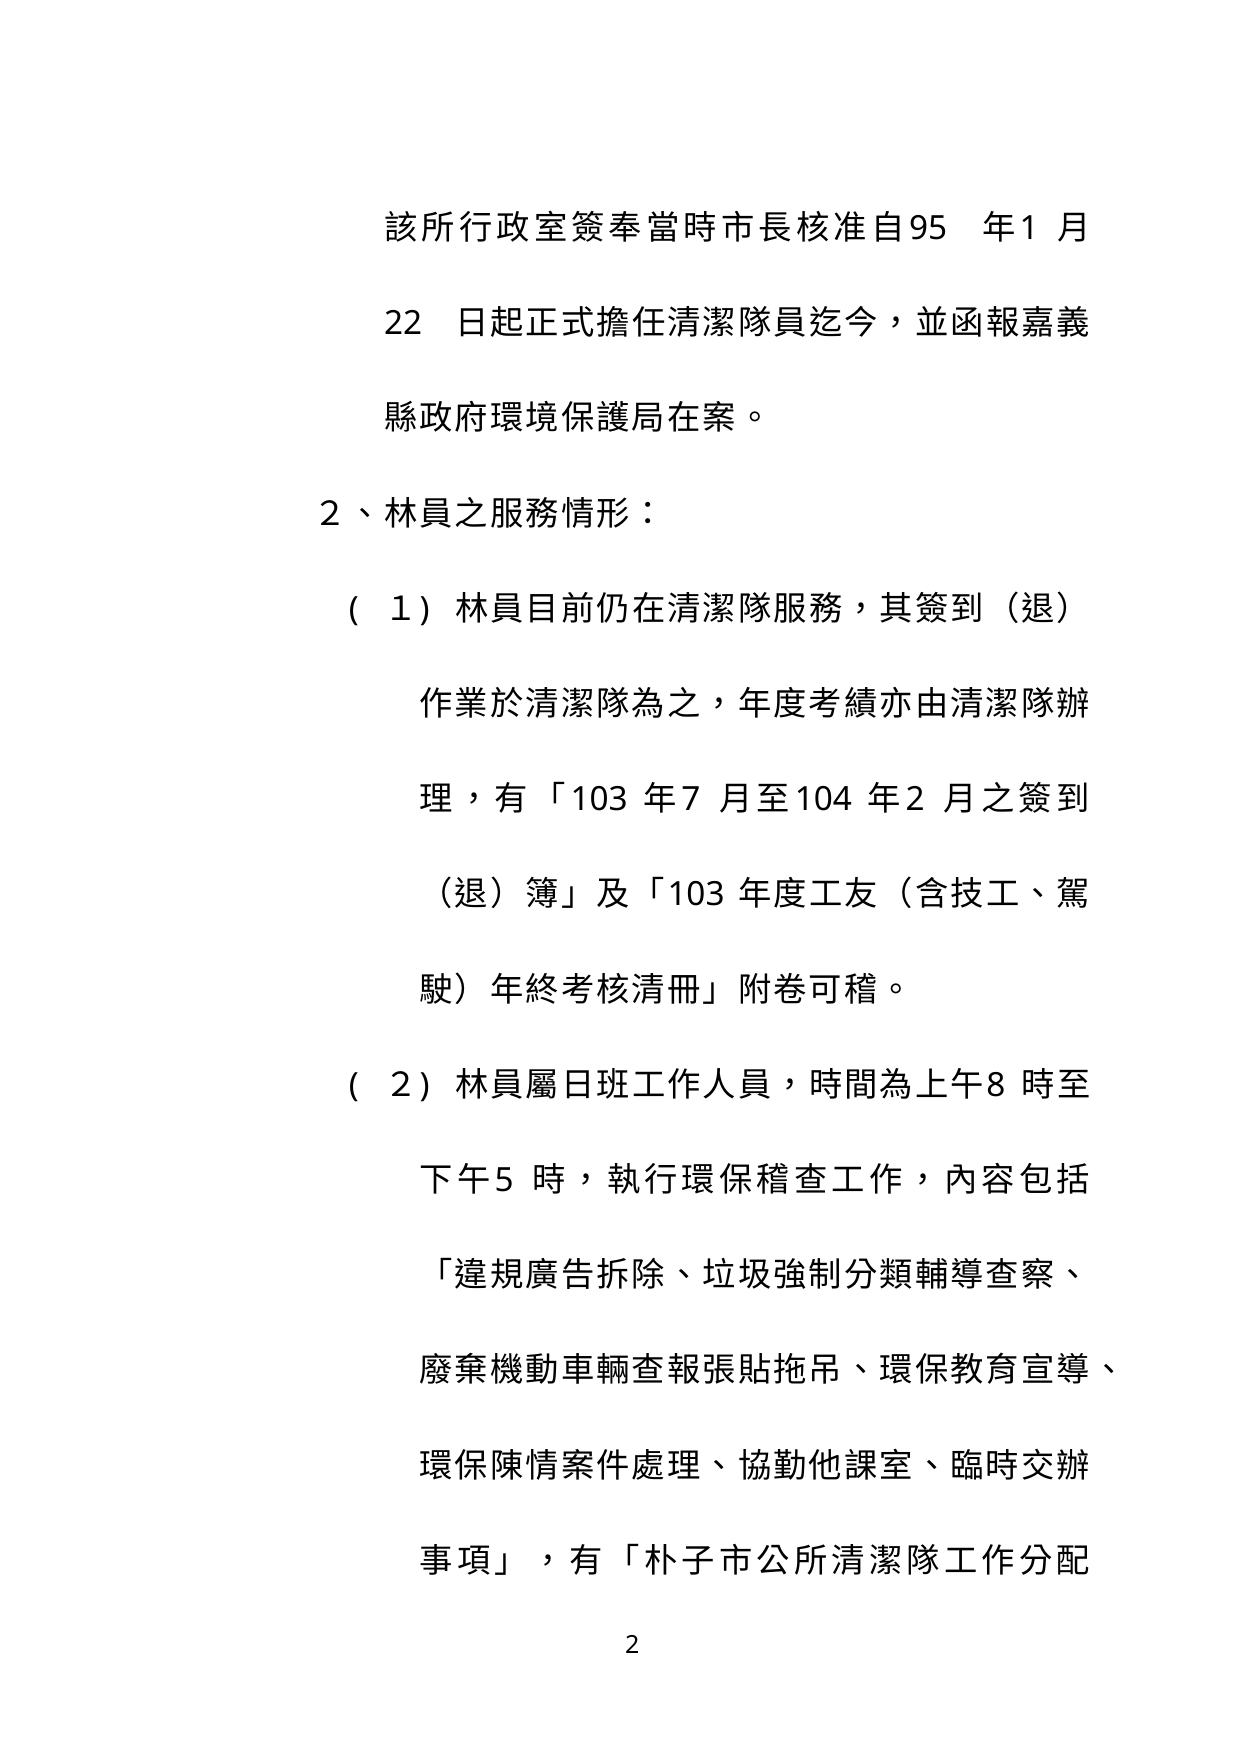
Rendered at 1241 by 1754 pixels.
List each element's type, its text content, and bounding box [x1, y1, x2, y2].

subtitle 林員之服務情形： [280, 463, 1092, 558]
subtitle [280, 177, 1092, 463]
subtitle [317, 1034, 1092, 1605]
subtitle 林員目前仍在清潔隊服務，其簽到（退）作業於清潔隊為之，年度考績亦由清潔隊辦理，有「103年7月至104年2月之簽到（退）簿」及「103年度工友（含技工、駕駛）年終考核清冊」附卷可稽。 [317, 558, 1092, 1034]
